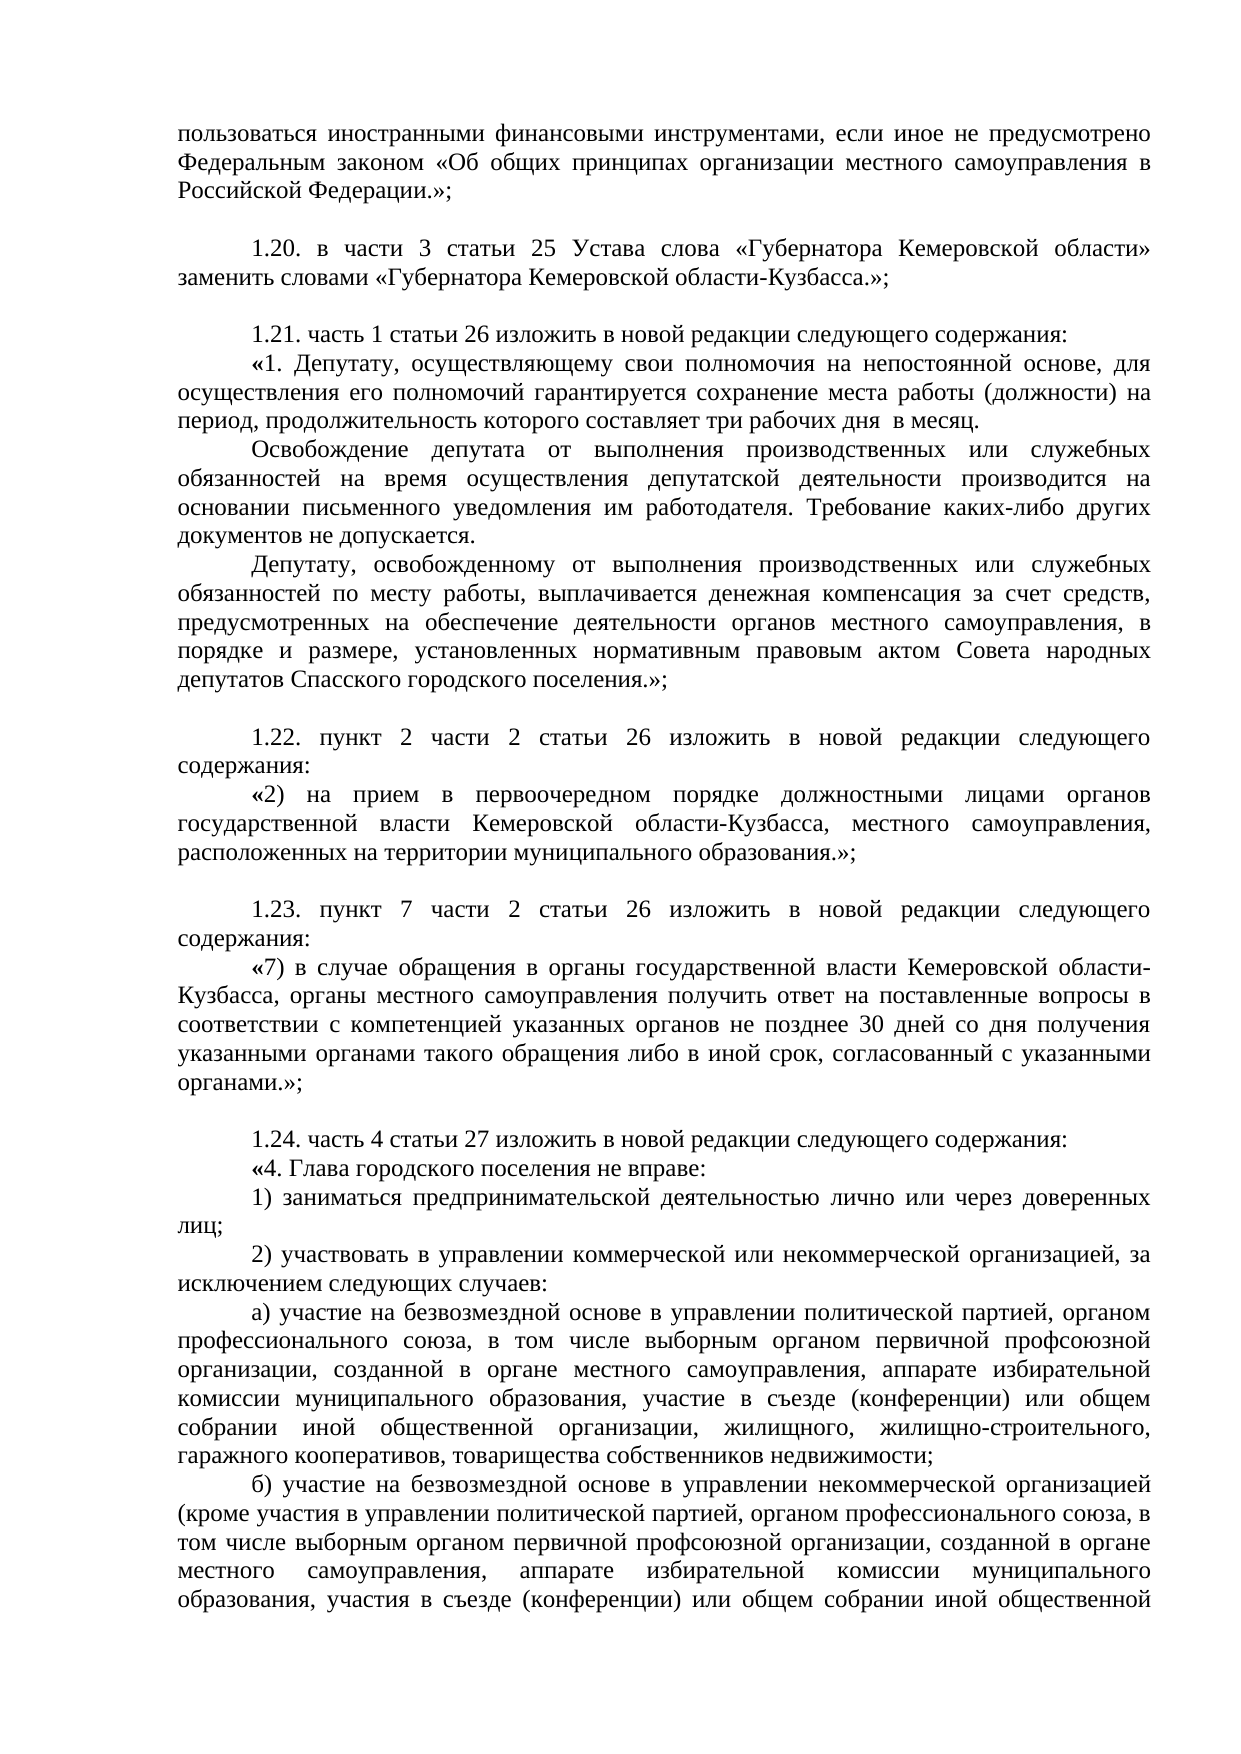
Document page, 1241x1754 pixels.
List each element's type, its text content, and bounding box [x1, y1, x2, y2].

text 1.20. в части 3 статьи 25 Устава слова «Губернатора Кемеровской области» заменить словами «Губернатора Кемеровской области-Кузбасса.»; [177, 233, 1152, 291]
text Освобождение депутата от выполнения производственных или служебных обязанностей на время осуществления депутатской деятельности производится на основании письменного уведомления им работодателя. Требование каких-либо других документов не допускается. [177, 434, 1152, 549]
text 1.21. часть 1 статьи 26 изложить в новой редакции следующего содержания: [177, 319, 1152, 348]
text «1. Депутату, осуществляющему свои полномочия на непостоянной основе, для осуществления его полномочий гарантируется сохранение места работы (должности) на период, продолжительность которого составляет три рабочих дня в месяц. [177, 348, 1152, 434]
text «7) в случае обращения в органы государственной власти Кемеровской области- Кузбасса, органы местного самоуправления получить ответ на поставленные вопросы в соответствии с компетенцией указанных органов не позднее 30 дней со дня получения указанными органами такого обращения либо в иной срок, согласованный с указанными органами.»; [177, 952, 1152, 1096]
text а) участие на безвозмездной основе в управлении политической партией, органом профессионального союза, в том числе выборным органом первичной профсоюзной организации, созданной в органе местного самоуправления, аппарате избирательной комиссии муниципального образования, участие в съезде (конференции) или общем собрании иной общественной организации, жилищного, жилищно-строительного, гаражного кооперативов, товарищества собственников недвижимости; [177, 1297, 1152, 1469]
text 1.23. пункт 7 части 2 статьи 26 изложить в новой редакции следующего содержания: [177, 894, 1152, 952]
text Депутату, освобожденному от выполнения производственных или служебных обязанностей по месту работы, выплачивается денежная компенсация за счет средств, предусмотренных на обеспечение деятельности органов местного самоуправления, в порядке и размере, установленных нормативным правовым актом Совета народных депутатов Спасского городского поселения.»; [177, 549, 1152, 693]
text «4. Глава городского поселения не вправе: [177, 1153, 1152, 1182]
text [177, 1469, 1152, 1613]
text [177, 118, 1152, 204]
text 1.22. пункт 2 части 2 статьи 26 изложить в новой редакции следующего содержания: [177, 722, 1152, 779]
text 2) участвовать в управлении коммерческой или некоммерческой организацией, за исключением следующих случаев: [177, 1239, 1152, 1297]
text «2) на прием в первоочередном порядке должностными лицами органов государственной власти Кемеровской области-Кузбасса, местного самоуправления, расположенных на территории муниципального образования.»; [177, 779, 1152, 866]
text 1.24. часть 4 статьи 27 изложить в новой редакции следующего содержания: [177, 1124, 1152, 1153]
text 1) заниматься предпринимательской деятельностью лично или через доверенных лиц; [177, 1182, 1152, 1239]
